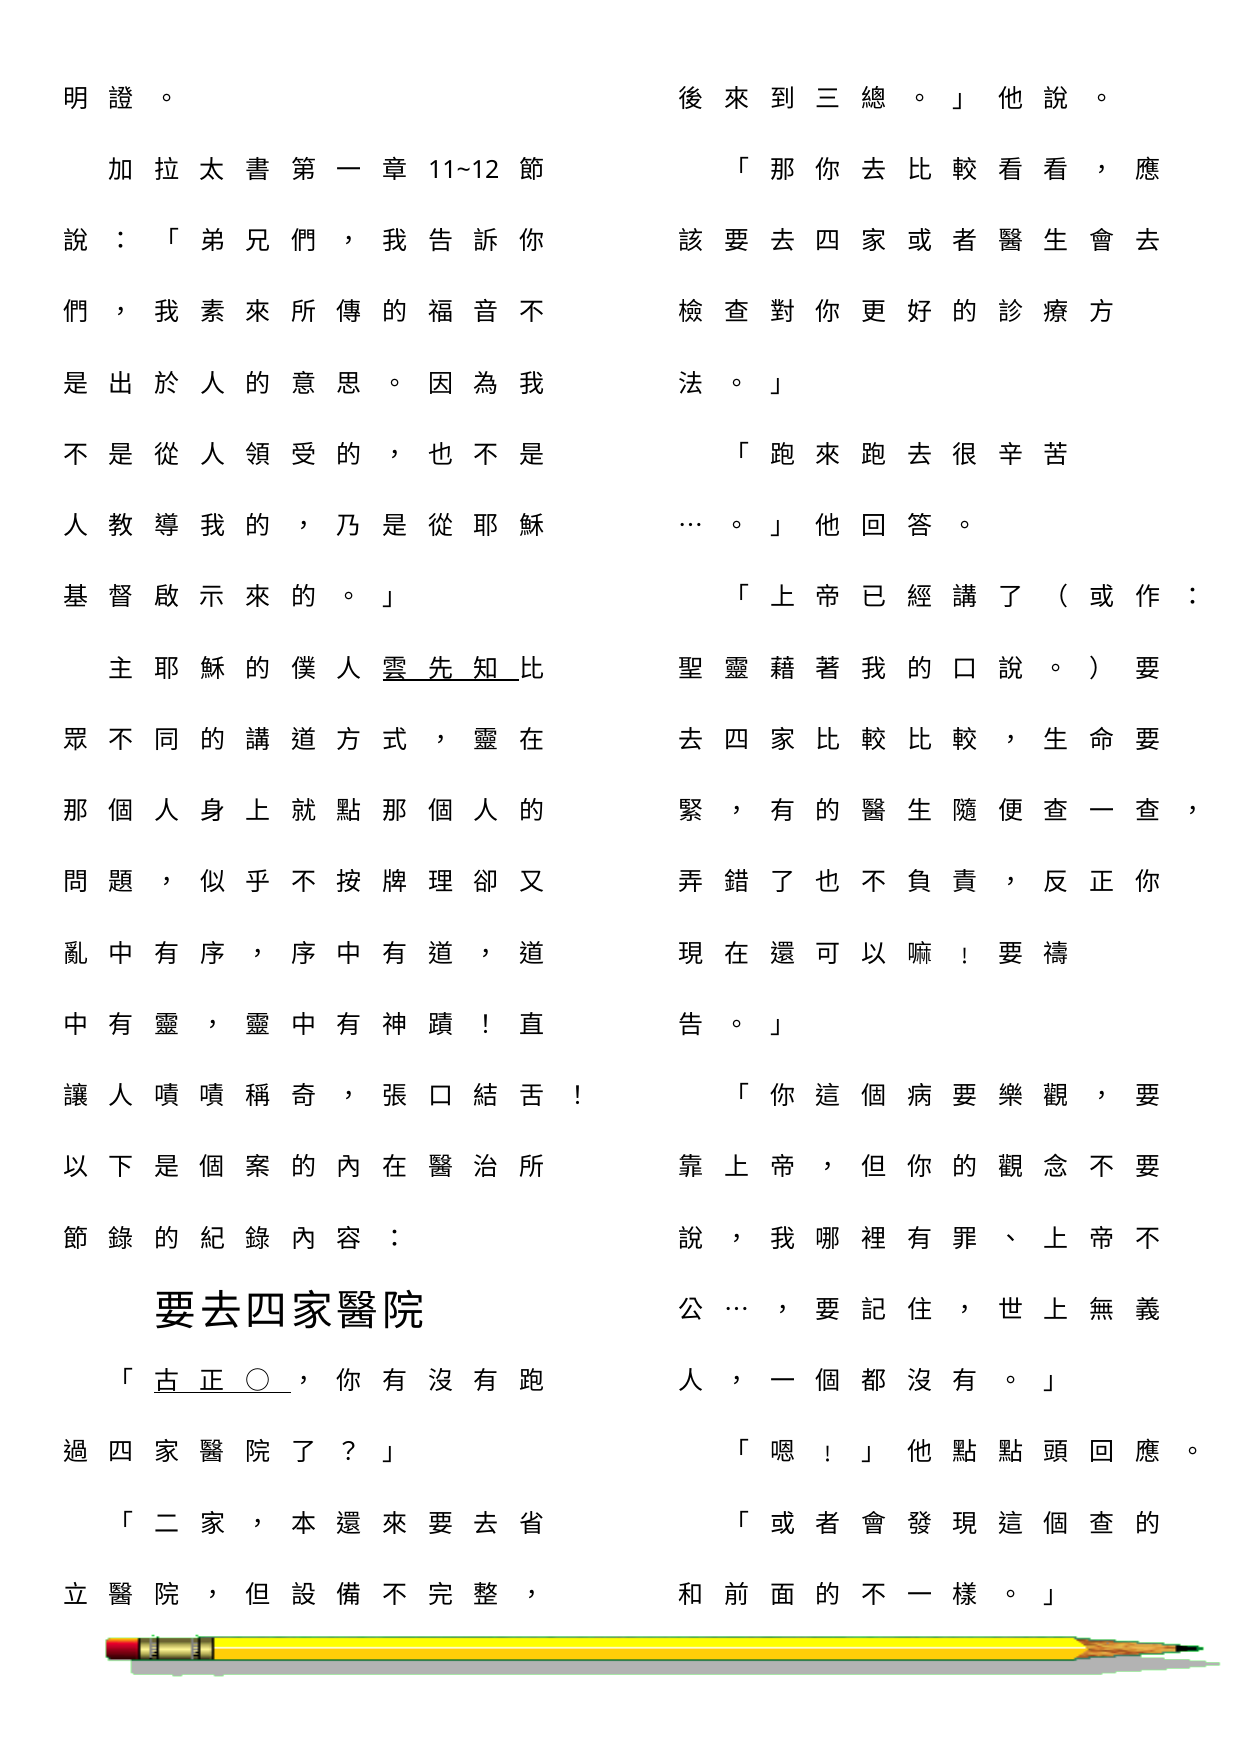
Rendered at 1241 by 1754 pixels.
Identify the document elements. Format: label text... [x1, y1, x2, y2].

text 各地的佈道、培靈特會「先知講道」、「內在醫治」，有的是；直接的滲透、救恩和簡扼的生命教育、內容沒有矯揉造作、沒有理論、沒有高言大智，只有聖靈大能明證。 [63, 61, 608, 132]
text 「或者會發現這個查的和前面的不一樣。」 [658, 1486, 1203, 1628]
text 「二家，本還來要去省立醫院，但設備不完整，後來到三總。」他說。 [658, 61, 1203, 132]
text 「你這個病要樂觀，要靠上帝，但你的觀念不要說，我哪裡有罪、上帝不公…，要記住，世上無義人，一個都沒有。」 [658, 1058, 1203, 1414]
picture [88, 1632, 1240, 1681]
text 「嗯﹗」他點點頭回應。 [658, 1414, 1203, 1486]
text 「跑來跑去很辛苦…。」他回答。 [658, 417, 1203, 559]
text 「二家，本還來要去省立醫院，但設備不完整，後來到三總。」他說。 [63, 1486, 608, 1628]
text 「那你去比較看看，應該要去四家或者醫生會去檢查對你更好的診療方法。」 [658, 132, 1203, 417]
text 「上帝已經講了（或作：聖靈藉著我的口說。）要去四家比較比較，生命要緊，有的醫生隨便查一查，弄錯了也不負責，反正你現在還可以嘛﹗要禱告。」 [658, 559, 1203, 1058]
text 加拉太書第一章11~12節說：「弟兄們，我告訴你們，我素來所傳的福音不是出於人的意思。因為我不是從人領受的，也不是人教導我的，乃是從耶穌基督啟示來的。」 [63, 132, 608, 631]
text 要去四家醫院 [63, 1272, 608, 1343]
text 主耶穌的僕人雲先知比眾不同的講道方式，靈在那個人身上就點那個人的問題，似乎不按牌理卻又亂中有序，序中有道，道中有靈，靈中有神蹟！直讓人嘖嘖稱奇，張口結舌！以下是個案的內在醫治所節錄的紀錄內容： [63, 631, 608, 1272]
text 「古正○，你有沒有跑過四家醫院了？」 [63, 1343, 608, 1486]
